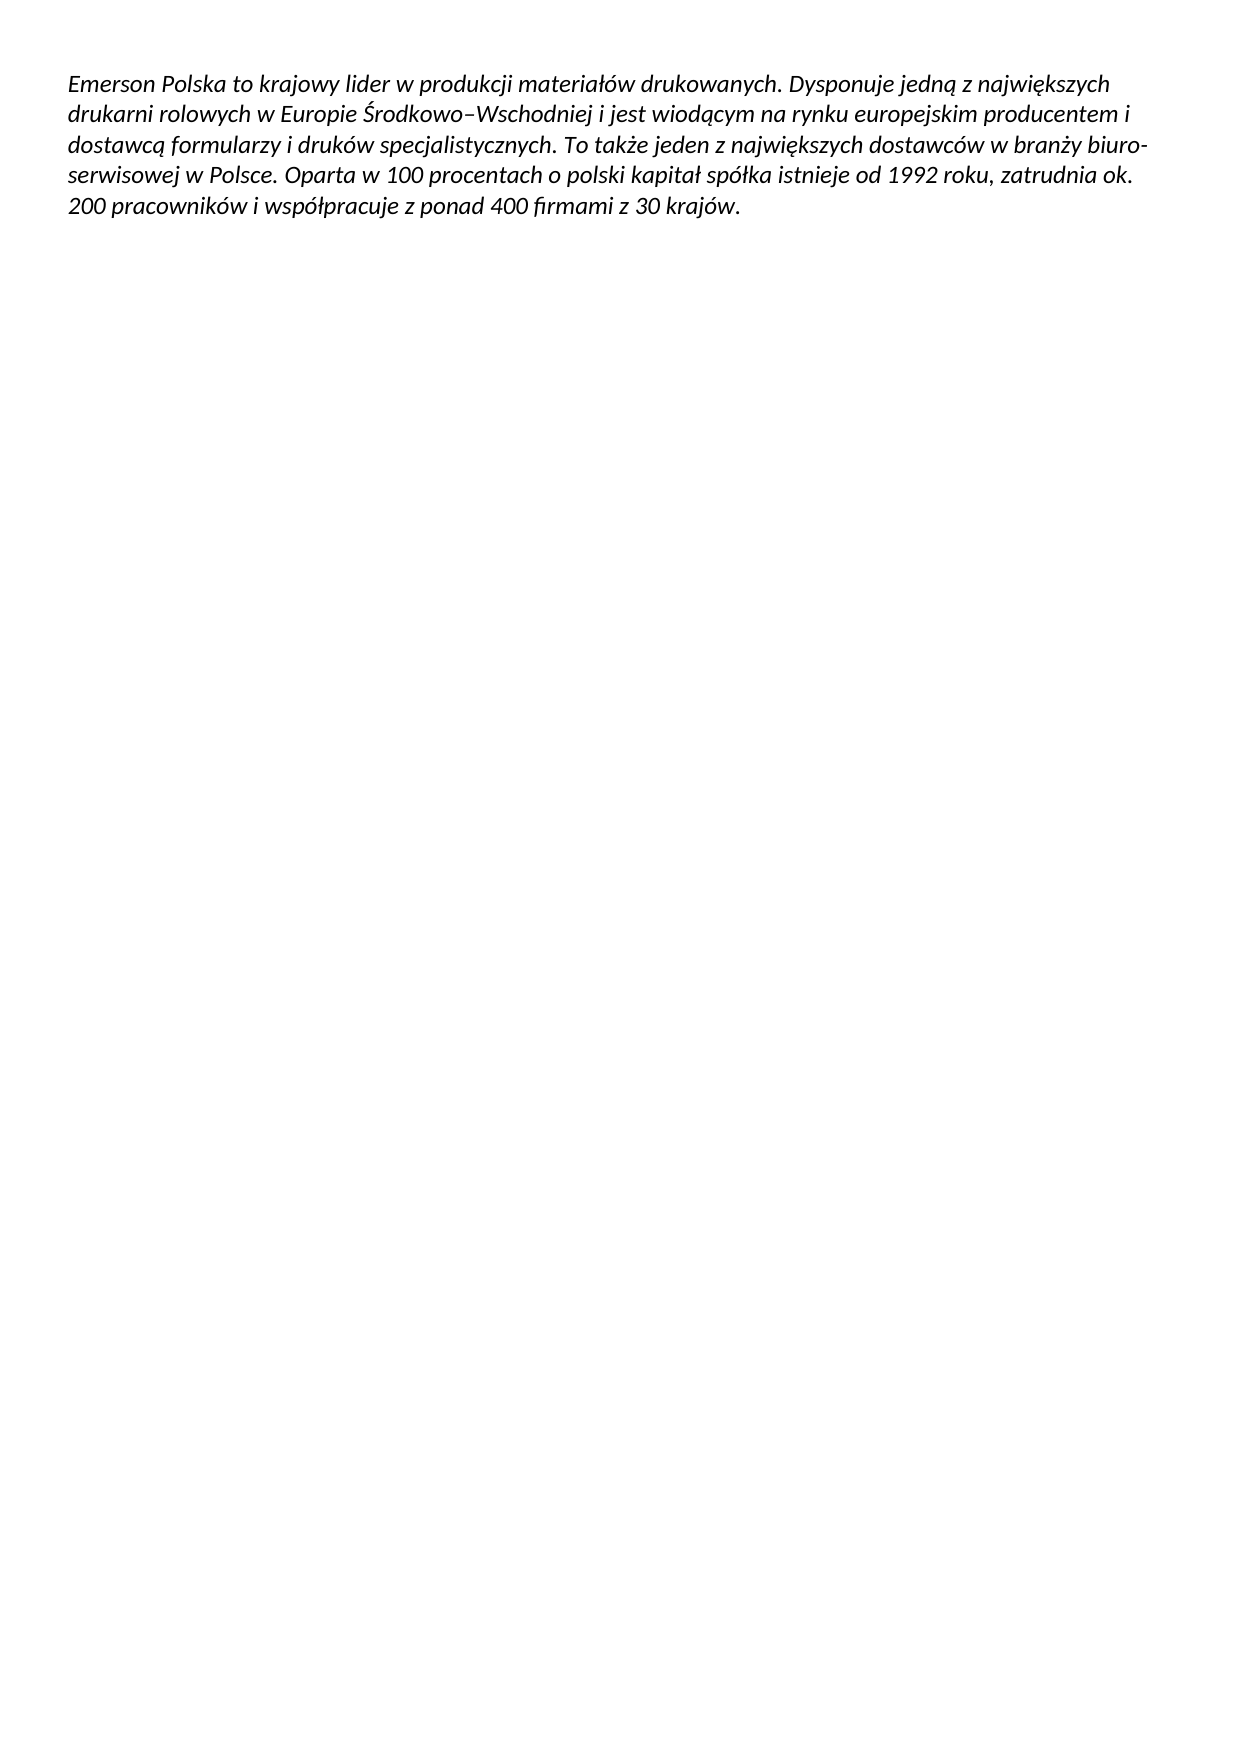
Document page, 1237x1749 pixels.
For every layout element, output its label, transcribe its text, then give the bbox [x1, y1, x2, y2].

text Emerson Polska to krajowy lider w produkcji materiałów drukowanych. Dysponuje jedną z największych drukarni rolowych w Europie Środkowo–Wschodniej i jest wiodącym na rynku europejskim producentem i dostawcą formularzy i druków specjalistycznych. To także jeden z największych dostawców w branży biuro-serwisowej w Polsce. Oparta w 100 procentach o polski kapitał spółka istnieje od 1992 roku, zatrudnia ok. 200 pracowników i współpracuje z ponad 400 firmami z 30 krajów. [68, 68, 1169, 220]
